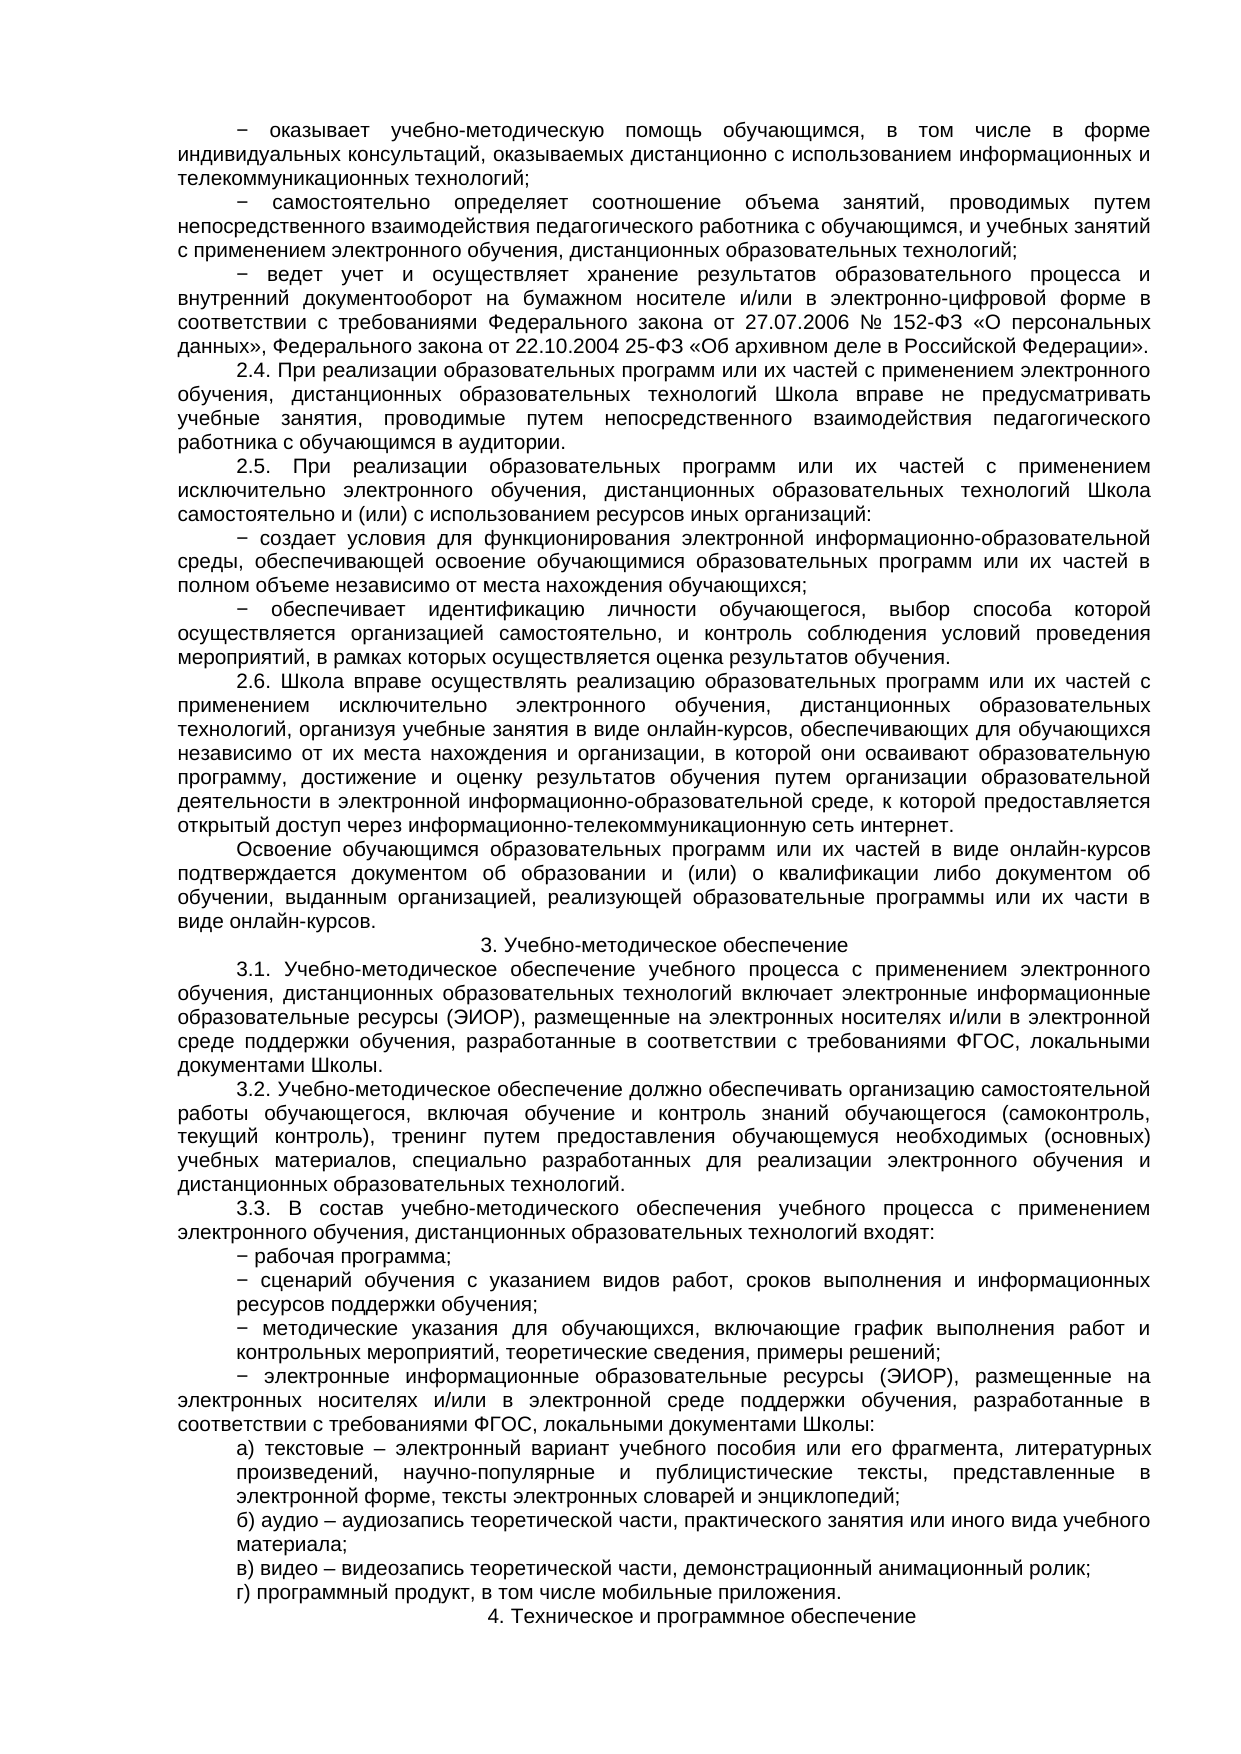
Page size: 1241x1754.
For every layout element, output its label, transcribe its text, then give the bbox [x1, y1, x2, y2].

text − сценарий обучения с указанием видов работ, сроков выполнения и информационных ресурсов поддержки обучения; [236, 1268, 1152, 1316]
text б) аудио – аудиозапись теоретической части, практического занятия или иного вида учебного материала; [236, 1508, 1152, 1556]
text − рабочая программа; [236, 1244, 1152, 1268]
text − создает условия для функционирования электронной информационно-образовательной среды, обеспечивающей освоение обучающимися образовательных программ или их частей в полном объеме независимо от места нахождения обучающихся; [177, 525, 1152, 597]
text а) текстовые – электронный вариант учебного пособия или его фрагмента, литературных произведений, научно-популярные и публицистические тексты, представленные в электронной форме, тексты электронных словарей и энциклопедий; [236, 1436, 1152, 1508]
text 3.1. Учебно-методическое обеспечение учебного процесса с применением электронного обучения, дистанционных образовательных технологий включает электронные информационные образовательные ресурсы (ЭИОР), размещенные на электронных носителях и/или в электронной среде поддержки обучения, разработанные в соответствии с требованиями ФГОС, локальными документами Школы. [177, 957, 1152, 1076]
text − электронные информационные образовательные ресурсы (ЭИОР), размещенные на электронных носителях и/или в электронной среде поддержки обучения, разработанные в соответствии с требованиями ФГОС, локальными документами Школы: [177, 1364, 1152, 1436]
text − оказывает учебно-методическую помощь обучающимся, в том числе в форме индивидуальных консультаций, оказываемых дистанционно с использованием информационных и телекоммуникационных технологий; [177, 118, 1152, 190]
text − самостоятельно определяет соотношение объема занятий, проводимых путем непосредственного взаимодействия педагогического работника с обучающимся, и учебных занятий с применением электронного обучения, дистанционных образовательных технологий; [177, 190, 1152, 262]
text Освоение обучающимся образовательных программ или их частей в виде онлайн-курсов подтверждается документом об образовании и (или) о квалификации либо документом об обучении, выданным организацией, реализующей образовательные программы или их части в виде онлайн-курсов. [177, 837, 1152, 933]
text 3.2. Учебно-методическое обеспечение должно обеспечивать организацию самостоятельной работы обучающегося, включая обучение и контроль знаний обучающегося (самоконтроль, текущий контроль), тренинг путем предоставления обучающемуся необходимых (основных) учебных материалов, специально разработанных для реализации электронного обучения и дистанционных образовательных технологий. [177, 1076, 1152, 1196]
text 2.4. При реализации образовательных программ или их частей с применением электронного обучения, дистанционных образовательных технологий Школа вправе не предусматривать учебные занятия, проводимые путем непосредственного взаимодействия педагогического работника с обучающимся в аудитории. [177, 358, 1152, 453]
text 2.6. Школа вправе осуществлять реализацию образовательных программ или их частей с применением исключительно электронного обучения, дистанционных образовательных технологий, организуя учебные занятия в виде онлайн-курсов, обеспечивающих для обучающихся независимо от их места нахождения и организации, в которой они осваивают образовательную программу, достижение и оценку результатов обучения путем организации образовательной деятельности в электронной информационно-образовательной среде, к которой предоставляется открытый доступ через информационно-телекоммуникационную сеть интернет. [177, 669, 1152, 837]
text 3.3. В состав учебно-методического обеспечения учебного процесса с применением электронного обучения, дистанционных образовательных технологий входят: [177, 1196, 1152, 1244]
text − ведет учет и осуществляет хранение результатов образовательного процесса и внутренний документооборот на бумажном носителе и/или в электронно-цифровой форме в соответствии с требованиями Федерального закона от 27.07.2006 № 152-ФЗ «О персональных данных», Федерального закона от 22.10.2004 25-ФЗ «Об архивном деле в Российской Федерации». [177, 262, 1152, 358]
text 4. Техническое и программное обеспечение [252, 1603, 1152, 1627]
text в) видео – видеозапись теоретической части, демонстрационный анимационный ролик; [236, 1556, 1152, 1579]
text г) программный продукт, в том числе мобильные приложения. [236, 1579, 1152, 1603]
text 3. Учебно-методическое обеспечение [177, 933, 1152, 957]
text 2.5. При реализации образовательных программ или их частей с применением исключительно электронного обучения, дистанционных образовательных технологий Школа самостоятельно и (или) с использованием ресурсов иных организаций: [177, 453, 1152, 525]
text − обеспечивает идентификацию личности обучающегося, выбор способа которой осуществляется организацией самостоятельно, и контроль соблюдения условий проведения мероприятий, в рамках которых осуществляется оценка результатов обучения. [177, 597, 1152, 669]
text − методические указания для обучающихся, включающие график выполнения работ и контрольных мероприятий, теоретические сведения, примеры решений; [236, 1316, 1152, 1364]
